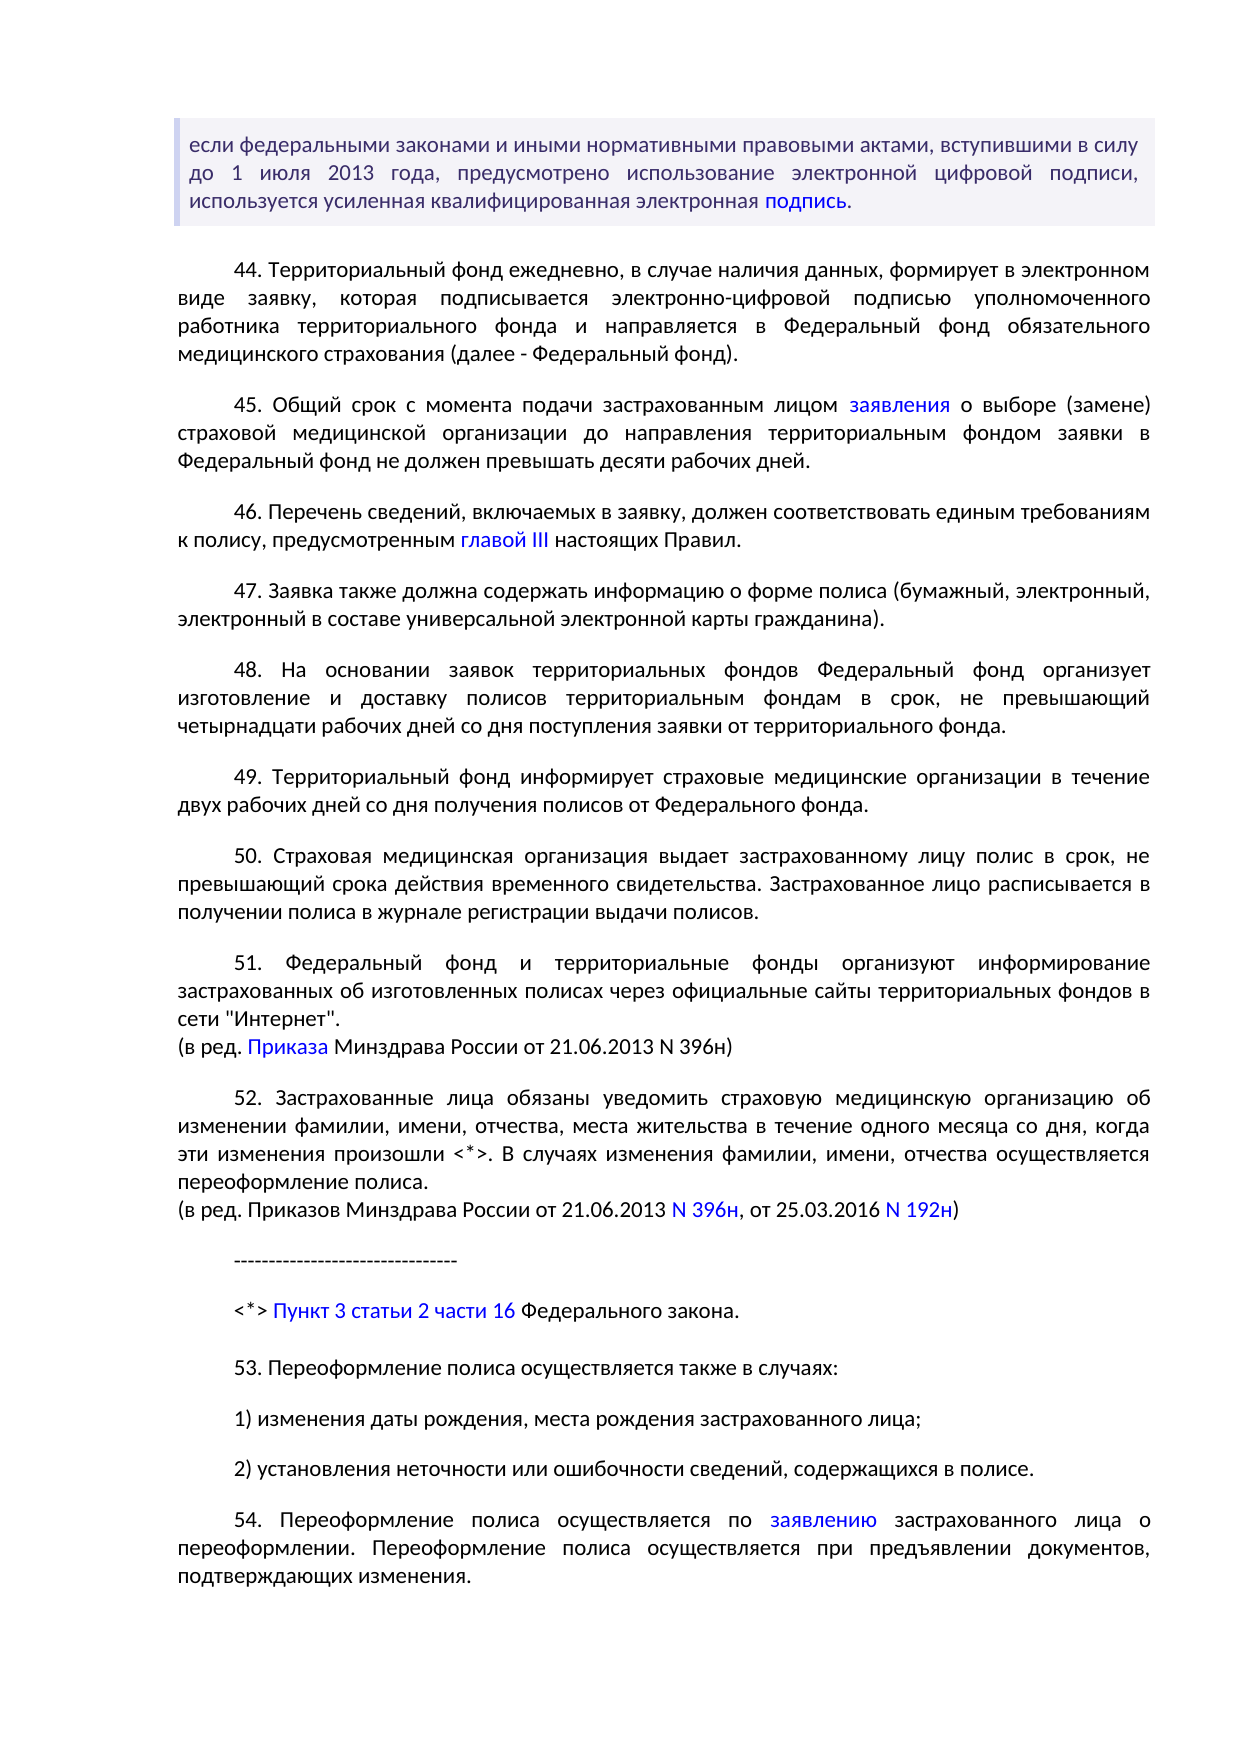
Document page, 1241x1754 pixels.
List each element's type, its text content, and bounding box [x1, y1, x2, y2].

text 45. Общий срок с момента подачи застрахованным лицом заявления о выборе (замене) страховой медицинской организации до направления территориальным фондом заявки в Федеральный фонд не должен превышать десяти рабочих дней. [177, 390, 1152, 474]
text 44. Территориальный фонд ежедневно, в случае наличия данных, формирует в электронном виде заявку, которая подписывается электронно-цифровой подписью уполномоченного работника территориального фонда и направляется в Федеральный фонд обязательного медицинского страхования (далее - Федеральный фонд). [177, 255, 1152, 367]
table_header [180, 118, 1149, 226]
text 53. Переоформление полиса осуществляется также в случаях: [177, 1353, 1152, 1381]
text 1) изменения даты рождения, места рождения застрахованного лица; [177, 1404, 1152, 1432]
text 2) установления неточности или ошибочности сведений, содержащихся в полисе. [177, 1454, 1152, 1483]
text (в ред. Приказов Минздрава России от 21.06.2013 N 396н, от 25.03.2016 N 192н) [177, 1195, 1152, 1223]
text -------------------------------- [177, 1246, 1152, 1274]
text 47. Заявка также должна содержать информацию о форме полиса (бумажный, электронный, электронный в составе универсальной электронной карты гражданина). [177, 576, 1152, 632]
text 46. Перечень сведений, включаемых в заявку, должен соответствовать единым требованиям к полису, предусмотренным главой III настоящих Правил. [177, 497, 1152, 553]
text (в ред. Приказа Минздрава России от 21.06.2013 N 396н) [177, 1032, 1152, 1060]
text 48. На основании заявок территориальных фондов Федеральный фонд организует изготовление и доставку полисов территориальным фондам в срок, не превышающий четырнадцати рабочих дней со дня поступления заявки от территориального фонда. [177, 655, 1152, 739]
text 49. Территориальный фонд информирует страховые медицинские организации в течение двух рабочих дней со дня получения полисов от Федерального фонда. [177, 762, 1152, 818]
text 51. Федеральный фонд и территориальные фонды организуют информирование застрахованных об изготовленных полисах через официальные сайты территориальных фондов в сети "Интернет". [177, 948, 1152, 1032]
text 54. Переоформление полиса осуществляется по заявлению застрахованного лица о переоформлении. Переоформление полиса осуществляется при предъявлении документов, подтверждающих изменения. [177, 1506, 1152, 1589]
text 50. Страховая медицинская организация выдает застрахованному лицу полис в срок, не превышающий срока действия временного свидетельства. Застрахованное лицо расписывается в получении полиса в журнале регистрации выдачи полисов. [177, 841, 1152, 925]
text <*> Пункт 3 статьи 2 части 16 Федерального закона. [177, 1297, 1152, 1325]
text 52. Застрахованные лица обязаны уведомить страховую медицинскую организацию об изменении фамилии, имени, отчества, места жительства в течение одного месяца со дня, когда эти изменения произошли <*>. В случаях изменения фамилии, имени, отчества осуществляется переоформление полиса. [177, 1083, 1152, 1195]
